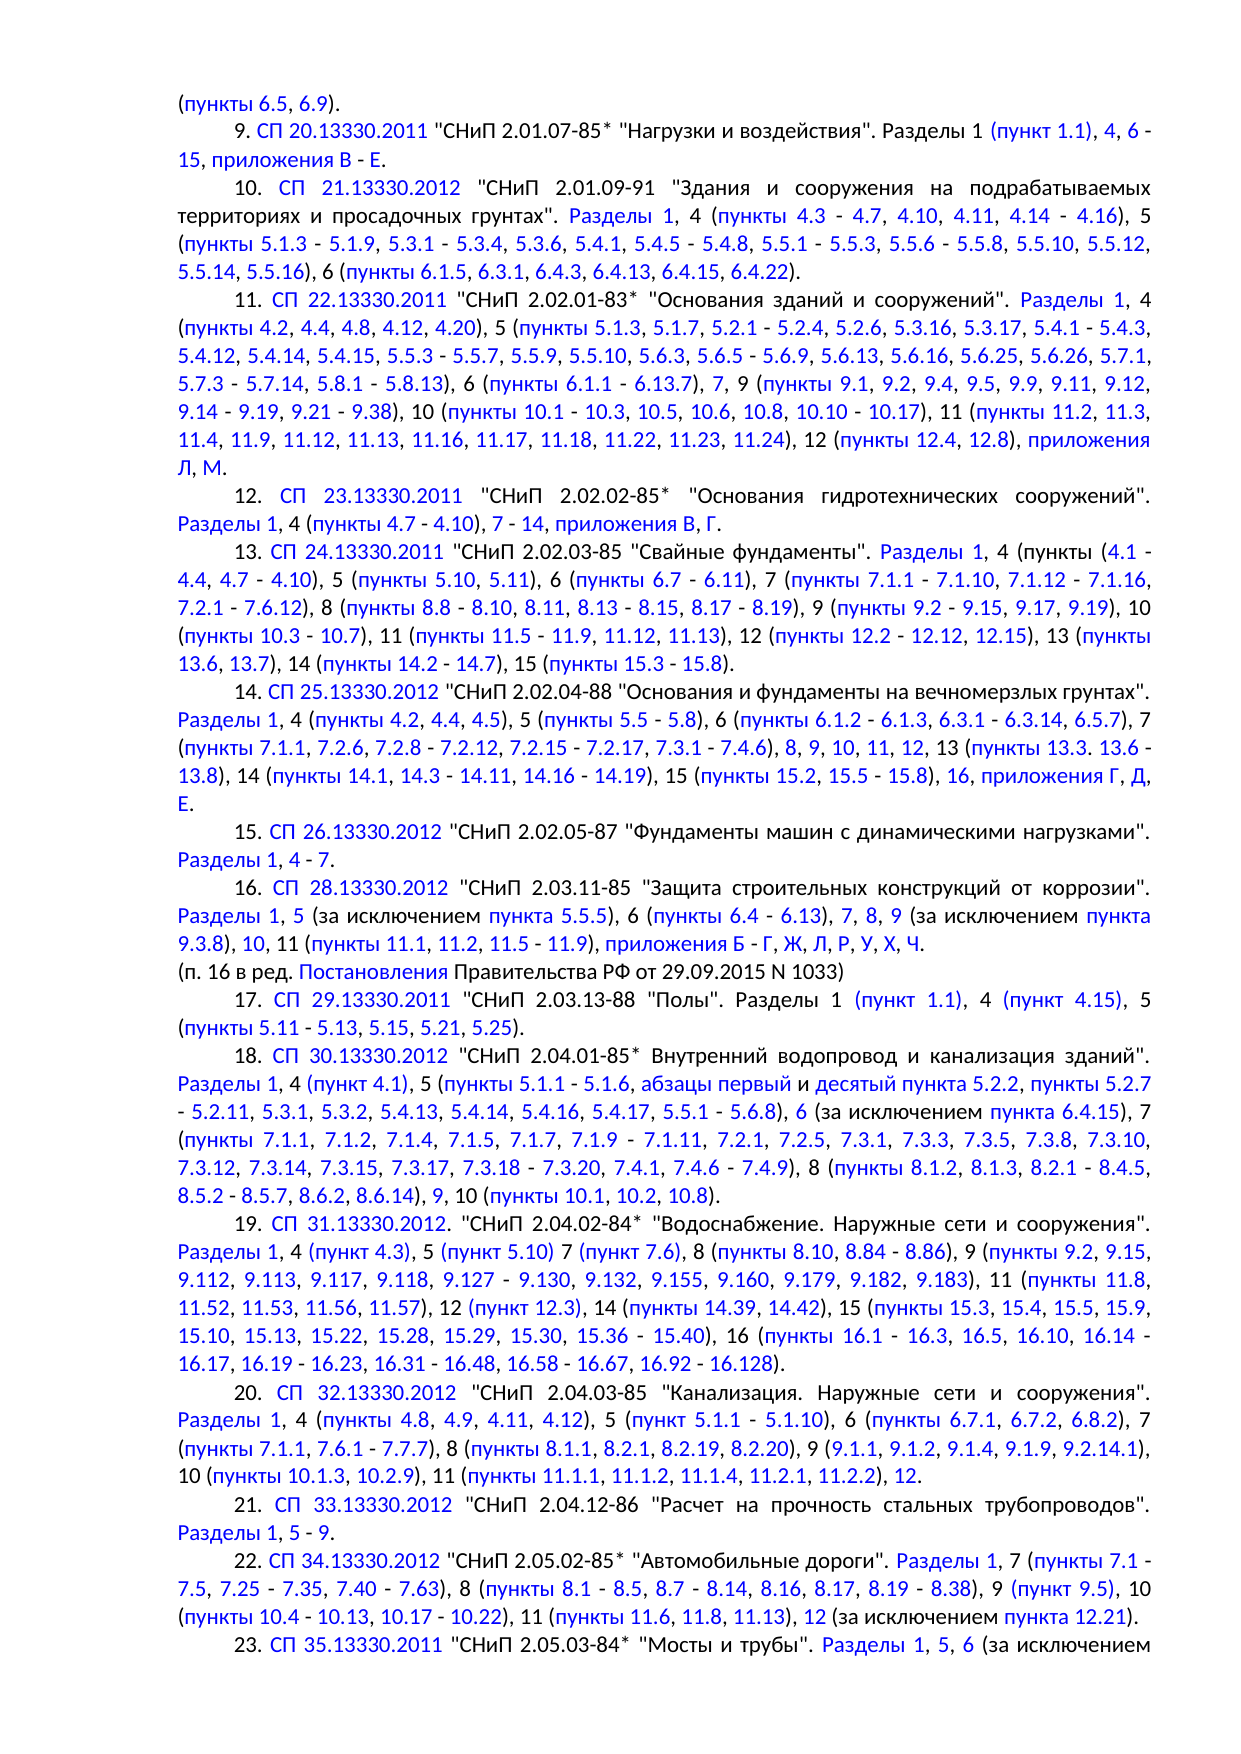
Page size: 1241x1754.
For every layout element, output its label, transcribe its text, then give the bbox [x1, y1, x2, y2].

text 16. СП 28.13330.2012 "СНиП 2.03.11-85 "Защита строительных конструкций от коррозии". Разделы 1, 5 (за исключением пункта 5.5.5), 6 (пункты 6.4 - 6.13), 7, 8, 9 (за исключением пункта 9.3.8), 10, 11 (пункты 11.1, 11.2, 11.5 - 11.9), приложения Б - Г, Ж, Л, Р, У, Х, Ч. [177, 873, 1152, 957]
text 22. СП 34.13330.2012 "СНиП 2.05.02-85* "Автомобильные дороги". Разделы 1, 7 (пункты 7.1 - 7.5, 7.25 - 7.35, 7.40 - 7.63), 8 (пункты 8.1 - 8.5, 8.7 - 8.14, 8.16, 8.17, 8.19 - 8.38), 9 (пункт 9.5), 10 (пункты 10.4 - 10.13, 10.17 - 10.22), 11 (пункты 11.6, 11.8, 11.13), 12 (за исключением пункта 12.21). [177, 1546, 1152, 1630]
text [177, 1630, 1152, 1658]
text 10. СП 21.13330.2012 "СНиП 2.01.09-91 "Здания и сооружения на подрабатываемых территориях и просадочных грунтах". Разделы 1, 4 (пункты 4.3 - 4.7, 4.10, 4.11, 4.14 - 4.16), 5 (пункты 5.1.3 - 5.1.9, 5.3.1 - 5.3.4, 5.3.6, 5.4.1, 5.4.5 - 5.4.8, 5.5.1 - 5.5.3, 5.5.6 - 5.5.8, 5.5.10, 5.5.12, 5.5.14, 5.5.16), 6 (пункты 6.1.5, 6.3.1, 6.4.3, 6.4.13, 6.4.15, 6.4.22). [177, 173, 1152, 285]
text 21. СП 33.13330.2012 "СНиП 2.04.12-86 "Расчет на прочность стальных трубопроводов". Разделы 1, 5 - 9. [177, 1490, 1152, 1546]
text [177, 89, 1152, 117]
text 13. СП 24.13330.2011 "СНиП 2.02.03-85 "Свайные фундаменты". Разделы 1, 4 (пункты (4.1 - 4.4, 4.7 - 4.10), 5 (пункты 5.10, 5.11), 6 (пункты 6.7 - 6.11), 7 (пункты 7.1.1 - 7.1.10, 7.1.12 - 7.1.16, 7.2.1 - 7.6.12), 8 (пункты 8.8 - 8.10, 8.11, 8.13 - 8.15, 8.17 - 8.19), 9 (пункты 9.2 - 9.15, 9.17, 9.19), 10 (пункты 10.3 - 10.7), 11 (пункты 11.5 - 11.9, 11.12, 11.13), 12 (пункты 12.2 - 12.12, 12.15), 13 (пункты 13.6, 13.7), 14 (пункты 14.2 - 14.7), 15 (пункты 15.3 - 15.8). [177, 537, 1152, 677]
text 18. СП 30.13330.2012 "СНиП 2.04.01-85* Внутренний водопровод и канализация зданий". Разделы 1, 4 (пункт 4.1), 5 (пункты 5.1.1 - 5.1.6, абзацы первый и десятый пункта 5.2.2, пункты 5.2.7 - 5.2.11, 5.3.1, 5.3.2, 5.4.13, 5.4.14, 5.4.16, 5.4.17, 5.5.1 - 5.6.8), 6 (за исключением пункта 6.4.15), 7 (пункты 7.1.1, 7.1.2, 7.1.4, 7.1.5, 7.1.7, 7.1.9 - 7.1.11, 7.2.1, 7.2.5, 7.3.1, 7.3.3, 7.3.5, 7.3.8, 7.3.10, 7.3.12, 7.3.14, 7.3.15, 7.3.17, 7.3.18 - 7.3.20, 7.4.1, 7.4.6 - 7.4.9), 8 (пункты 8.1.2, 8.1.3, 8.2.1 - 8.4.5, 8.5.2 - 8.5.7, 8.6.2, 8.6.14), 9, 10 (пункты 10.1, 10.2, 10.8). [177, 1041, 1152, 1209]
text 12. СП 23.13330.2011 "СНиП 2.02.02-85* "Основания гидротехнических сооружений". Разделы 1, 4 (пункты 4.7 - 4.10), 7 - 14, приложения В, Г. [177, 481, 1152, 537]
text 14. СП 25.13330.2012 "СНиП 2.02.04-88 "Основания и фундаменты на вечномерзлых грунтах". Разделы 1, 4 (пункты 4.2, 4.4, 4.5), 5 (пункты 5.5 - 5.8), 6 (пункты 6.1.2 - 6.1.3, 6.3.1 - 6.3.14, 6.5.7), 7 (пункты 7.1.1, 7.2.6, 7.2.8 - 7.2.12, 7.2.15 - 7.2.17, 7.3.1 - 7.4.6), 8, 9, 10, 11, 12, 13 (пункты 13.3. 13.6 - 13.8), 14 (пункты 14.1, 14.3 - 14.11, 14.16 - 14.19), 15 (пункты 15.2, 15.5 - 15.8), 16, приложения Г, Д, Е. [177, 677, 1152, 817]
text 17. СП 29.13330.2011 "СНиП 2.03.13-88 "Полы". Разделы 1 (пункт 1.1), 4 (пункт 4.15), 5 (пункты 5.11 - 5.13, 5.15, 5.21, 5.25). [177, 985, 1152, 1041]
text (п. 16 в ред. Постановления Правительства РФ от 29.09.2015 N 1033) [177, 957, 1152, 985]
text 19. СП 31.13330.2012. "СНиП 2.04.02-84* "Водоснабжение. Наружные сети и сооружения". Разделы 1, 4 (пункт 4.3), 5 (пункт 5.10) 7 (пункт 7.6), 8 (пункты 8.10, 8.84 - 8.86), 9 (пункты 9.2, 9.15, 9.112, 9.113, 9.117, 9.118, 9.127 - 9.130, 9.132, 9.155, 9.160, 9.179, 9.182, 9.183), 11 (пункты 11.8, 11.52, 11.53, 11.56, 11.57), 12 (пункт 12.3), 14 (пункты 14.39, 14.42), 15 (пункты 15.3, 15.4, 15.5, 15.9, 15.10, 15.13, 15.22, 15.28, 15.29, 15.30, 15.36 - 15.40), 16 (пункты 16.1 - 16.3, 16.5, 16.10, 16.14 - 16.17, 16.19 - 16.23, 16.31 - 16.48, 16.58 - 16.67, 16.92 - 16.128). [177, 1209, 1152, 1378]
text 9. СП 20.13330.2011 "СНиП 2.01.07-85* "Нагрузки и воздействия". Разделы 1 (пункт 1.1), 4, 6 - 15, приложения В - Е. [177, 117, 1152, 173]
text 15. СП 26.13330.2012 "СНиП 2.02.05-87 "Фундаменты машин с динамическими нагрузками". Разделы 1, 4 - 7. [177, 817, 1152, 873]
text 20. СП 32.13330.2012 "СНиП 2.04.03-85 "Канализация. Наружные сети и сооружения". Разделы 1, 4 (пункты 4.8, 4.9, 4.11, 4.12), 5 (пункт 5.1.1 - 5.1.10), 6 (пункты 6.7.1, 6.7.2, 6.8.2), 7 (пункты 7.1.1, 7.6.1 - 7.7.7), 8 (пункты 8.1.1, 8.2.1, 8.2.19, 8.2.20), 9 (9.1.1, 9.1.2, 9.1.4, 9.1.9, 9.2.14.1), 10 (пункты 10.1.3, 10.2.9), 11 (пункты 11.1.1, 11.1.2, 11.1.4, 11.2.1, 11.2.2), 12. [177, 1378, 1152, 1490]
text 11. СП 22.13330.2011 "СНиП 2.02.01-83* "Основания зданий и сооружений". Разделы 1, 4 (пункты 4.2, 4.4, 4.8, 4.12, 4.20), 5 (пункты 5.1.3, 5.1.7, 5.2.1 - 5.2.4, 5.2.6, 5.3.16, 5.3.17, 5.4.1 - 5.4.3, 5.4.12, 5.4.14, 5.4.15, 5.5.3 - 5.5.7, 5.5.9, 5.5.10, 5.6.3, 5.6.5 - 5.6.9, 5.6.13, 5.6.16, 5.6.25, 5.6.26, 5.7.1, 5.7.3 - 5.7.14, 5.8.1 - 5.8.13), 6 (пункты 6.1.1 - 6.13.7), 7, 9 (пункты 9.1, 9.2, 9.4, 9.5, 9.9, 9.11, 9.12, 9.14 - 9.19, 9.21 - 9.38), 10 (пункты 10.1 - 10.3, 10.5, 10.6, 10.8, 10.10 - 10.17), 11 (пункты 11.2, 11.3, 11.4, 11.9, 11.12, 11.13, 11.16, 11.17, 11.18, 11.22, 11.23, 11.24), 12 (пункты 12.4, 12.8), приложения Л, М. [177, 285, 1152, 481]
